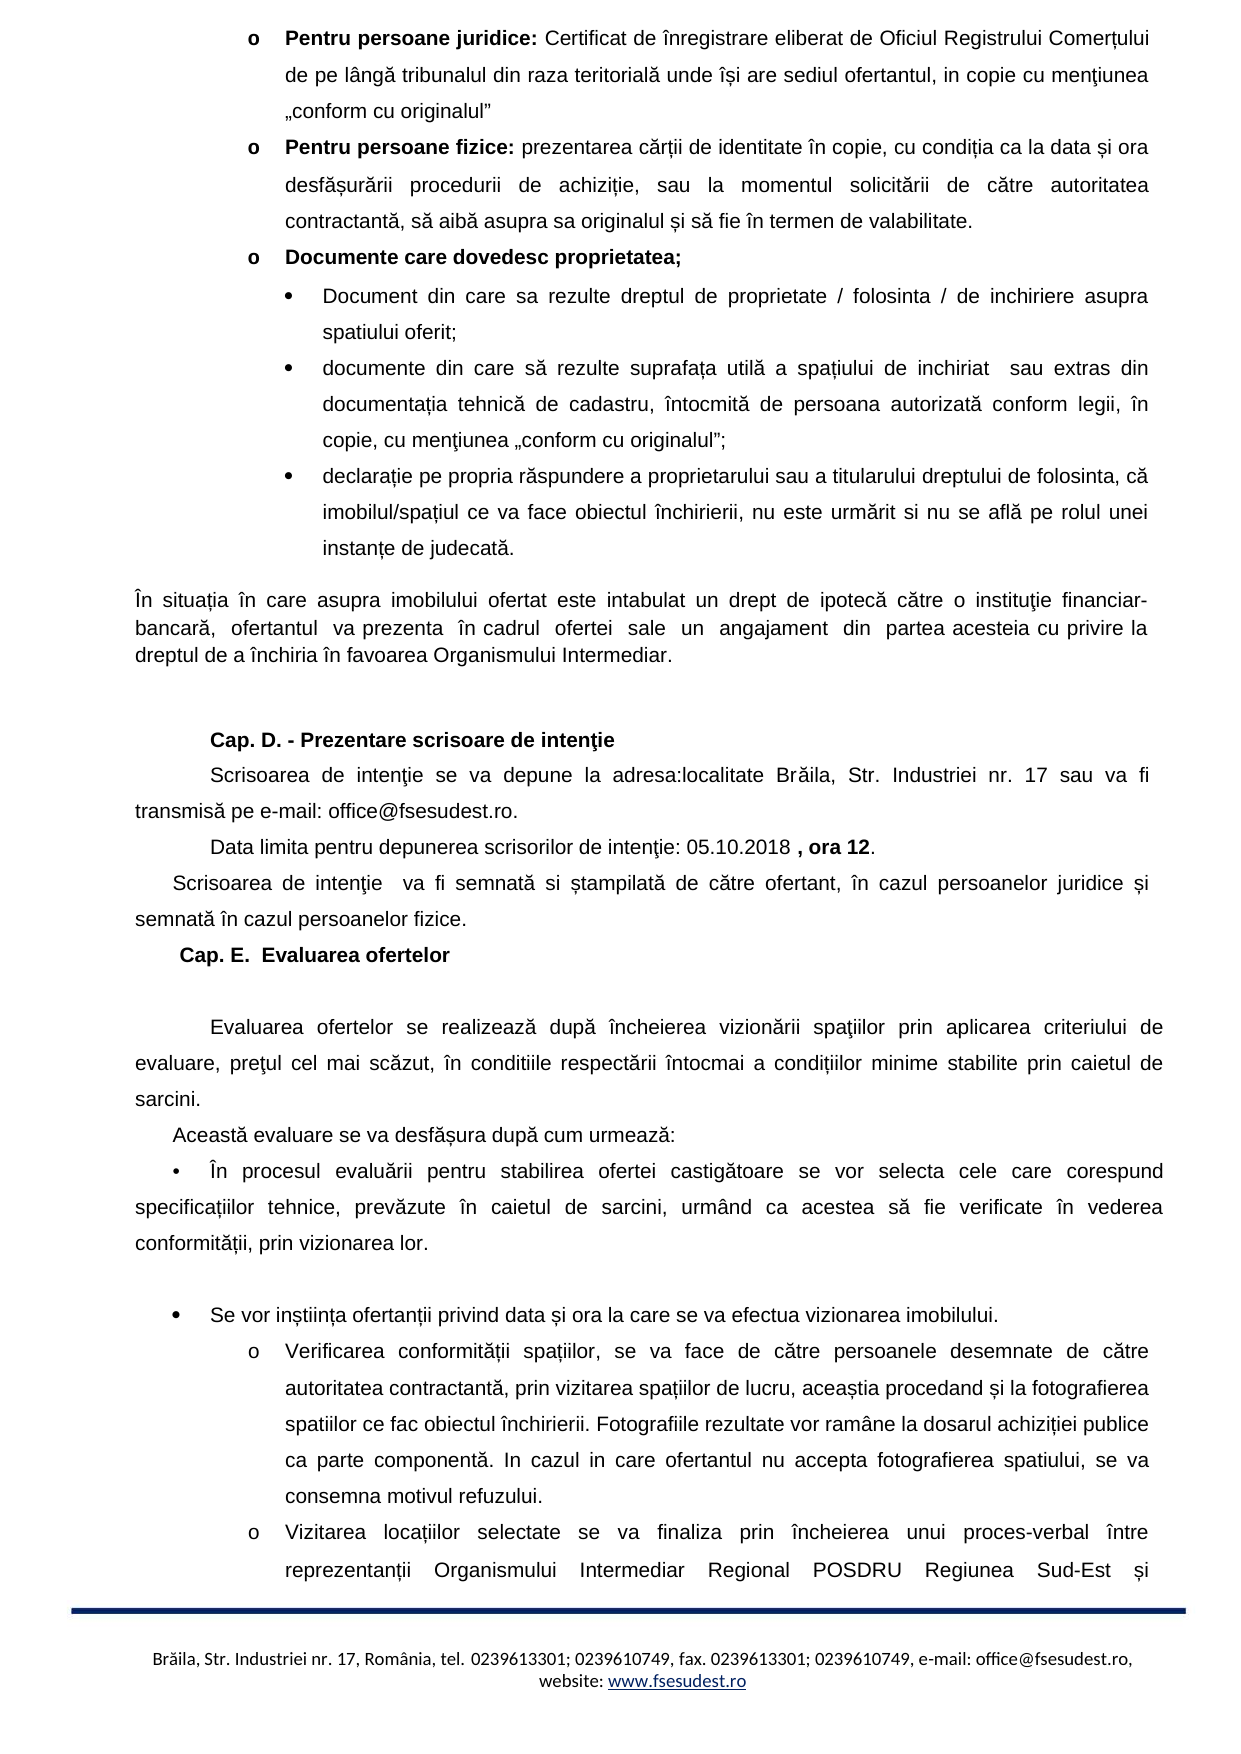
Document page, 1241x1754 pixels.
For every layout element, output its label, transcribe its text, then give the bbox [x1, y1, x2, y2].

text • În procesul evaluării pentru stabilirea ofertei castigătoare se vor selecta cele care corespund specificațiilor tehnice, prevăzute în caietul de sarcini, urmând ca acestea să fie verificate în vederea conformității, prin vizionarea lor. [135, 1159, 1164, 1254]
list Pentru persoane fizice: prezentarea cărții de identitate în copie, cu condiția ca la data și ora desfășurării procedurii de achiziție, sau la momentul solicitării de către autoritatea contractantă, să aibă asupra sa originalul și să fie în termen de valabilitate. [247, 135, 1150, 233]
list declarație pe propria răspundere a proprietarului sau a titularului dreptului de folosinta, că imobilul/spațiul ce va face obiectul închirierii, nu este urmărit si nu se află pe rolul unei instanțe de judecată. [285, 463, 1150, 559]
text Scrisoarea de intenţie se va depune la adresa:localitate Brăila, Str. Industriei nr. 17 sau va fi transmisă pe e-mail: office@fsesudest.ro. [135, 763, 1150, 823]
list Verificarea conformității spațiilor, se va face de către persoanele desemnate de către autoritatea contractantă, prin vizitarea spațiilor de lucru, aceaștia procedand și la fotografierea spatiilor ce fac obiectul închirierii. Fotografiile rezultate vor ramâne la dosarul achiziției publice ca parte componentă. In cazul in care ofertantul nu accepta fotografierea spatiului, se va consemna motivul refuzului. [247, 1338, 1150, 1508]
list Document din care sa rezulte dreptul de proprietate / folosinta / de inchiriere asupra spatiului oferit; [285, 284, 1150, 344]
text Cap. D. - Prezentare scrisoare de intenţie [135, 727, 1150, 751]
text Cap. E. Evaluarea ofertelor [135, 943, 1150, 967]
text Evaluarea ofertelor se realizează după încheierea vizionării spaţiilor prin aplicarea criteriului de evaluare, preţul cel mai scăzut, în conditiile respectării întocmai a condițiilor minime stabilite prin caietul de sarcini. [135, 1015, 1164, 1111]
list documente din care să rezulte suprafața utilă a spațiului de inchiriat sau extras din documentația tehnică de cadastru, întocmită de persoana autorizată conform legii, în copie, cu menţiunea „conform cu originalul”; [285, 356, 1150, 452]
text Această evaluare se va desfășura după cum urmează: [135, 1123, 1164, 1147]
picture [41, 1600, 1210, 1627]
list Pentru persoane juridice: Certificat de înregistrare eliberat de Oficiul Registrului Comerțului de pe lângă tribunalul din raza teritorială unde își are sediul ofertantul, in copie cu menţiunea „conform cu originalul” [247, 26, 1150, 123]
list Se vor inștiința ofertanții privind data și ora la care se va efectua vizionarea imobilului. [135, 1302, 1150, 1326]
text Scrisoarea de intenţie va fi semnată si ștampilată de către ofertant, în cazul persoanelor juridice și semnată în cazul persoanelor fizice. [135, 871, 1150, 931]
text În situația în care asupra imobilului ofertat este intabulat un drept de ipotecă către o instituţie financiar-bancară, ofertantul va prezenta în cadrul ofertei sale un angajament din partea acesteia cu privire la dreptul de a închiria în favoarea Organismului Intermediar. [135, 588, 1150, 667]
list Documente care dovedesc proprietatea; [247, 245, 1150, 271]
text Data limita pentru depunerea scrisorilor de intenţie: 05.10.2018 , ora 12. [135, 835, 1150, 859]
